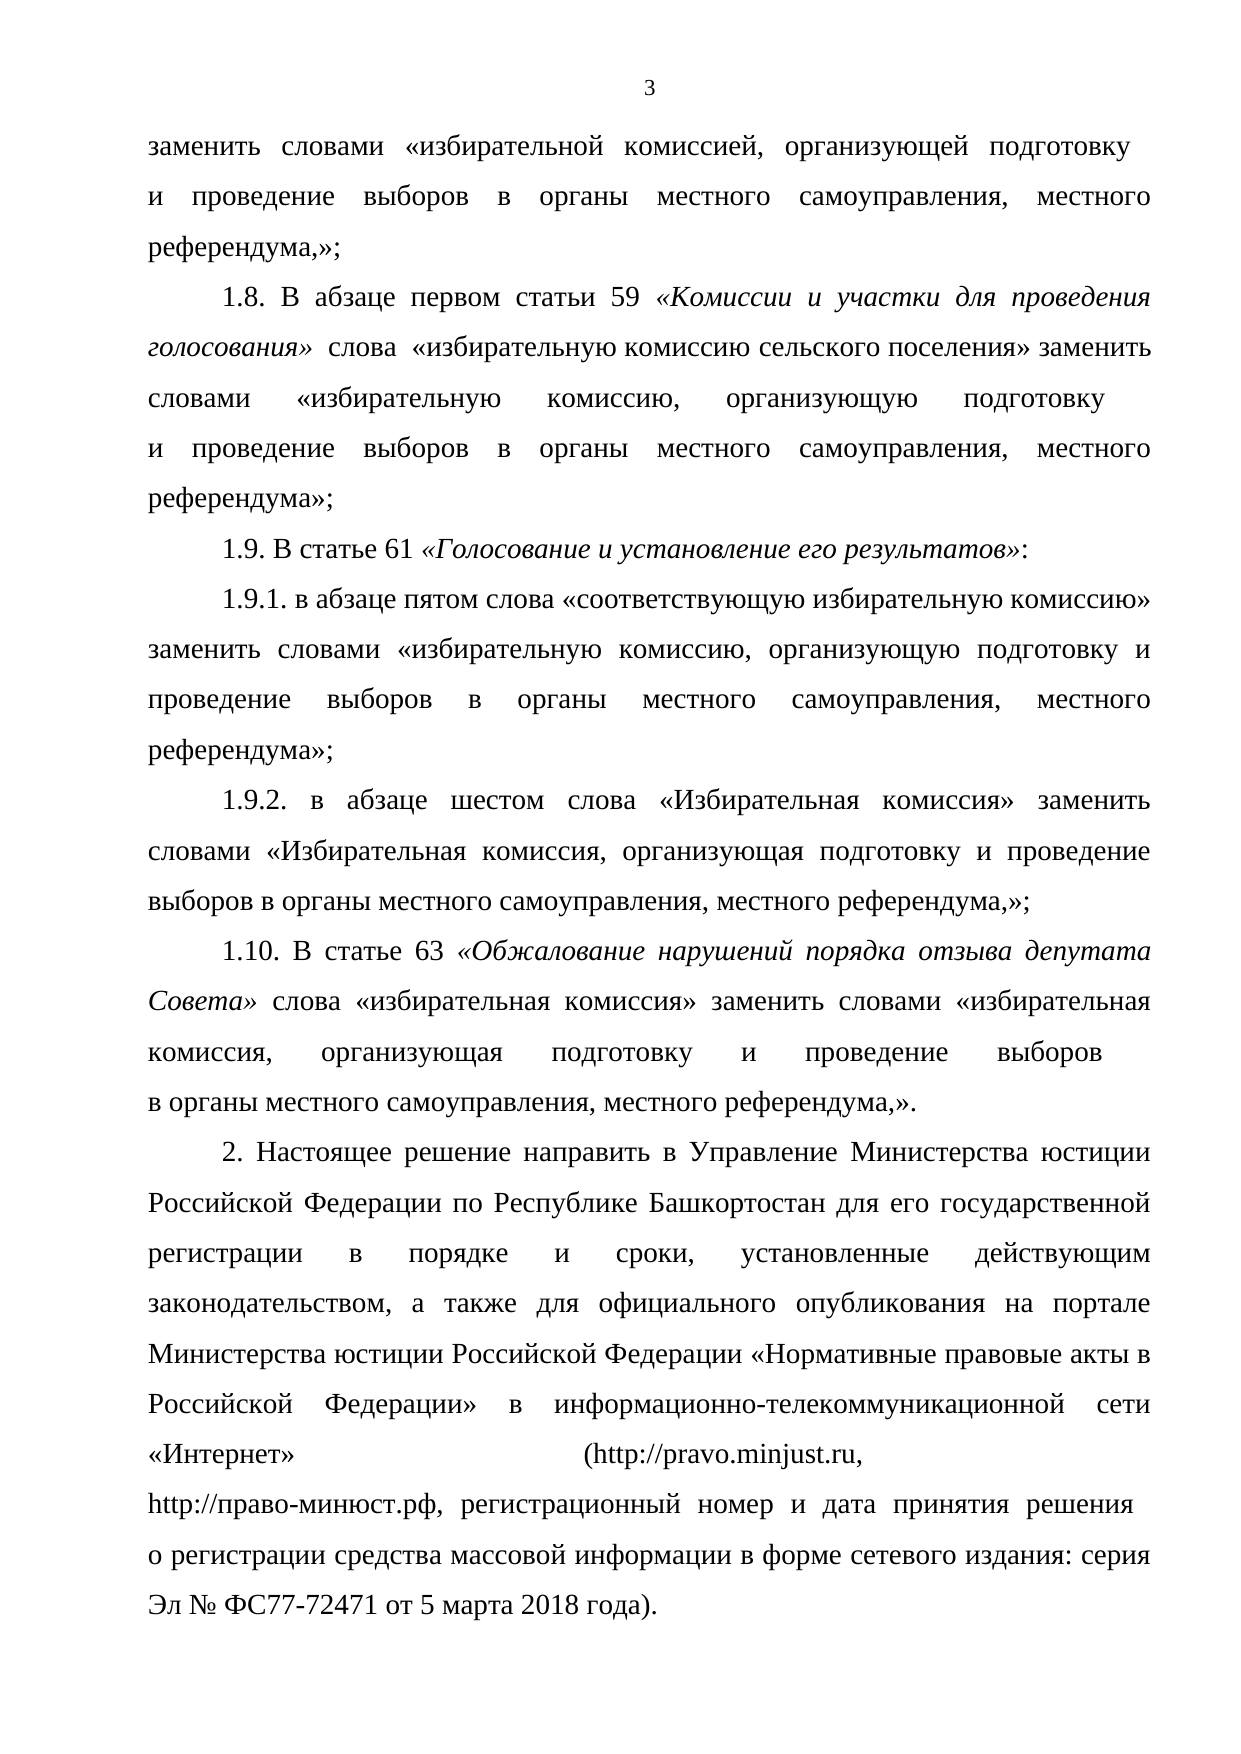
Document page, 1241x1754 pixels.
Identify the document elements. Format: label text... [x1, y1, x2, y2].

text 2. Настоящее решение направить в Управление Министерства юстиции Российской Федерации по Республике Башкортостан для его государственной регистрации в порядке и сроки, установленные действующим законодательством, а также для официального опубликования на портале Министерства юстиции Российской Федерации «Нормативные правовые акты в Российской Федерации» в информационно-телекоммуникационной сети «Интернет» (http://pravo.minjust.ru, http://право-минюст.рф, регистрационный номер и дата принятия решения о регистрации средства массовой информации в форме сетевого издания: серия Эл № ФС77-72471 от 5 марта 2018 года). [148, 1134, 1152, 1621]
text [148, 128, 1152, 262]
text 1.10. В статье 63 «Обжалование нарушений порядка отзыва депутата Совета» слова «избирательная комиссия» заменить словами «избирательная комиссия, организующая подготовку и проведение выборов в органы местного самоуправления, местного референдума,». [148, 933, 1152, 1118]
text 1.9.2. в абзаце шестом слова «Избирательная комиссия» заменить словами «Избирательная комиссия, организующая подготовку и проведение выборов в органы местного самоуправления, местного референдума,»; [148, 782, 1152, 916]
text 1.9.1. в абзаце пятом слова «соответствующую избирательную комиссию» заменить словами «избирательную комиссию, организующую подготовку и проведение выборов в органы местного самоуправления, местного референдума»; [148, 581, 1152, 766]
text 1.8. В абзаце первом статьи 59 «Комиссии и участки для проведения голосования» слова «избирательную комиссию сельского поселения» заменить словами «избирательную комиссию, организующую подготовку и проведение выборов в органы местного самоуправления, местного референдума»; [148, 279, 1152, 514]
text 1.9. В статье 61 «Голосование и установление его результатов»: [148, 531, 1152, 564]
